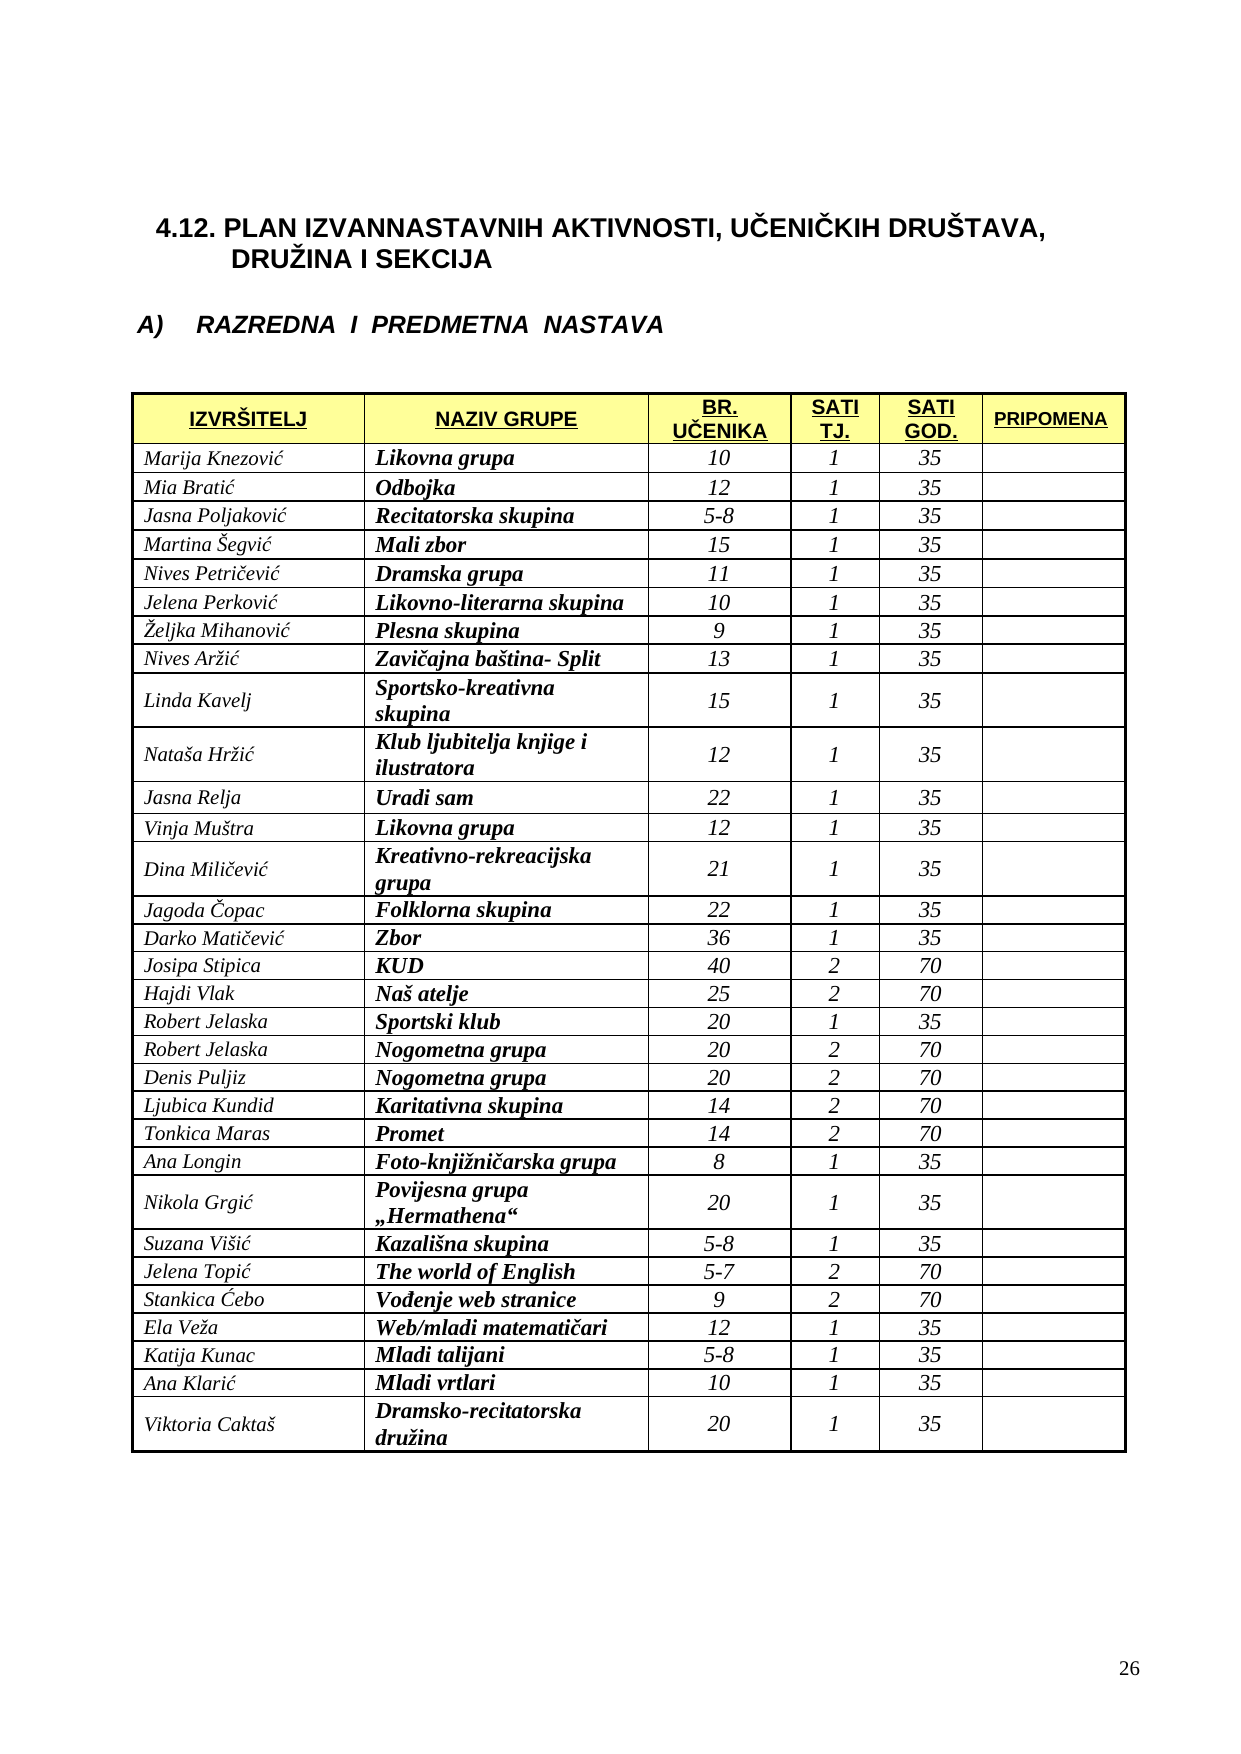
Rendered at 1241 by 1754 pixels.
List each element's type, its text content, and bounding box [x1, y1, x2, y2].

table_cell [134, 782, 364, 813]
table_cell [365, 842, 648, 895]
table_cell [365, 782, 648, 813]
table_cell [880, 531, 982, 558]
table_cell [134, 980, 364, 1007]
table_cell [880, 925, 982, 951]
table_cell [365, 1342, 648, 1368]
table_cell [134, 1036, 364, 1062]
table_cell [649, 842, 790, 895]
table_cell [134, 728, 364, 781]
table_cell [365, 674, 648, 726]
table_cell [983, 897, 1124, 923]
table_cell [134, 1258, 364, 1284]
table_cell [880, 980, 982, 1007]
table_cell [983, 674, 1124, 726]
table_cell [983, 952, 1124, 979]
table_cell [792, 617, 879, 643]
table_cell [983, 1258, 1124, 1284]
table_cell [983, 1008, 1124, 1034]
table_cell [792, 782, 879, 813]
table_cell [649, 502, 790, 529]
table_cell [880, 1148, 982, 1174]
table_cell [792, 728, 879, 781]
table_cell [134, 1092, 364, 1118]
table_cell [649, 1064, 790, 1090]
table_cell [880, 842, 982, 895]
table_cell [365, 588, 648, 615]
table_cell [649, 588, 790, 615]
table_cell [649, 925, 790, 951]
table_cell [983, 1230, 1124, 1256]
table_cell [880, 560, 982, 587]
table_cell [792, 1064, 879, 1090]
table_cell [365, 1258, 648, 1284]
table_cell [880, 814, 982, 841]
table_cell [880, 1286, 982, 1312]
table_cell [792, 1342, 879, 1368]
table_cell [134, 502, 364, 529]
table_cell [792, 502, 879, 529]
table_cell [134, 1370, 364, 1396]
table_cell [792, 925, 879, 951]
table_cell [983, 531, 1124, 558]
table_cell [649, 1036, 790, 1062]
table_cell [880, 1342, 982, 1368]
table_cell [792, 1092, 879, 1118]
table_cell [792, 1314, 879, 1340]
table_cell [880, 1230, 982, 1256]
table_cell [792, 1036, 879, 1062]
text DRUŽINA I SEKCIJA [156, 243, 1140, 274]
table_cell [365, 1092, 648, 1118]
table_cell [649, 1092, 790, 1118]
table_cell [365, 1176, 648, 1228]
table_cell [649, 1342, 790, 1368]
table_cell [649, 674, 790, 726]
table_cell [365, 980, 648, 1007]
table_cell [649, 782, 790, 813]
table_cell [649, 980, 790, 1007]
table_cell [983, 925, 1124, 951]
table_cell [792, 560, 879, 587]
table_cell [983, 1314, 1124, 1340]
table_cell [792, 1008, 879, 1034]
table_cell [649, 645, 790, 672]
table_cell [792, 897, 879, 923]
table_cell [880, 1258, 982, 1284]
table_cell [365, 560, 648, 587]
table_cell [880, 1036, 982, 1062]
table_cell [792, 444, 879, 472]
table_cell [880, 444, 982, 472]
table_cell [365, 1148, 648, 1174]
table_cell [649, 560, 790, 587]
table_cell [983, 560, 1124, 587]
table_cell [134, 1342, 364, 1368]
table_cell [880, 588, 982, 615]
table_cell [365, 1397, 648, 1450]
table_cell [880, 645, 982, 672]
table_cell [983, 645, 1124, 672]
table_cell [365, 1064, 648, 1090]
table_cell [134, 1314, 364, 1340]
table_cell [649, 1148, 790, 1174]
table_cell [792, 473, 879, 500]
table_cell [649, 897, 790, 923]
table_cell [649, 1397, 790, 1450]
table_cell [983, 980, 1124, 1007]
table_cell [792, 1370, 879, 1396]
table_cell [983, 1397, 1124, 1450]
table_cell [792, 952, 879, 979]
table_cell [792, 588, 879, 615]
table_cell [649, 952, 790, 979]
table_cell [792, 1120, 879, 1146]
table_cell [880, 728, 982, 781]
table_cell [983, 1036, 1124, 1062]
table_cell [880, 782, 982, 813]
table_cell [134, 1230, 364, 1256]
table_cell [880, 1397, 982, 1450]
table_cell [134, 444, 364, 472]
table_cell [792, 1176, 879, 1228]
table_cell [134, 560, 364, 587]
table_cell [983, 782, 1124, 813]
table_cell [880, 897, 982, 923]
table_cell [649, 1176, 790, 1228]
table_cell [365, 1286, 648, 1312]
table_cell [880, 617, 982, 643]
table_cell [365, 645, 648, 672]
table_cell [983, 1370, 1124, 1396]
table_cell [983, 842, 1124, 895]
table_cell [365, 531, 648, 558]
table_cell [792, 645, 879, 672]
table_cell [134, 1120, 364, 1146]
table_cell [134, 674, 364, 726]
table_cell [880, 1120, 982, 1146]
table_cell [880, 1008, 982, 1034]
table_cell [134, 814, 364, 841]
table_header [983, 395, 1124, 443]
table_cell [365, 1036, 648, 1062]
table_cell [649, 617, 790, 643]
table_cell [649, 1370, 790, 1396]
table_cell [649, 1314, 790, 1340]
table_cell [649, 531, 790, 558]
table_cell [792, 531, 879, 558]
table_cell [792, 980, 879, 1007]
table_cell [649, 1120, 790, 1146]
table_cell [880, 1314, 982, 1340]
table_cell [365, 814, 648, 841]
list 4.12. PLAN IZVANNASTAVNIH AKTIVNOSTI, UČENIČKIH DRUŠTAVA, [156, 212, 1140, 243]
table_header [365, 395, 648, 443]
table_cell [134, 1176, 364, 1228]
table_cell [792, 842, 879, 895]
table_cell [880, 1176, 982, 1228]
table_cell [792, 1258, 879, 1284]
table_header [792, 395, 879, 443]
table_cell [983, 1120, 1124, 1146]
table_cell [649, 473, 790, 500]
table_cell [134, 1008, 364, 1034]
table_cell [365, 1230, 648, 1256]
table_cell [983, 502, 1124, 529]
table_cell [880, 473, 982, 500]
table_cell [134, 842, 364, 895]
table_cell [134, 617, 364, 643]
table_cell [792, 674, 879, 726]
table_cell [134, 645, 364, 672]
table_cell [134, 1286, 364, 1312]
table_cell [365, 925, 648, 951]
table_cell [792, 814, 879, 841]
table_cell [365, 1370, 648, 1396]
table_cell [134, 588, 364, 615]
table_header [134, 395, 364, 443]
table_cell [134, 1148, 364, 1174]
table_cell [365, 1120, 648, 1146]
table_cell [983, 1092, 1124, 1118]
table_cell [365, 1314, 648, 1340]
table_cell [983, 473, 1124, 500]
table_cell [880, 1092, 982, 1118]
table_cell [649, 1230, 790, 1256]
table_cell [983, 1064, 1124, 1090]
list RAZREDNA I PREDMETNA NASTAVA [137, 310, 1140, 339]
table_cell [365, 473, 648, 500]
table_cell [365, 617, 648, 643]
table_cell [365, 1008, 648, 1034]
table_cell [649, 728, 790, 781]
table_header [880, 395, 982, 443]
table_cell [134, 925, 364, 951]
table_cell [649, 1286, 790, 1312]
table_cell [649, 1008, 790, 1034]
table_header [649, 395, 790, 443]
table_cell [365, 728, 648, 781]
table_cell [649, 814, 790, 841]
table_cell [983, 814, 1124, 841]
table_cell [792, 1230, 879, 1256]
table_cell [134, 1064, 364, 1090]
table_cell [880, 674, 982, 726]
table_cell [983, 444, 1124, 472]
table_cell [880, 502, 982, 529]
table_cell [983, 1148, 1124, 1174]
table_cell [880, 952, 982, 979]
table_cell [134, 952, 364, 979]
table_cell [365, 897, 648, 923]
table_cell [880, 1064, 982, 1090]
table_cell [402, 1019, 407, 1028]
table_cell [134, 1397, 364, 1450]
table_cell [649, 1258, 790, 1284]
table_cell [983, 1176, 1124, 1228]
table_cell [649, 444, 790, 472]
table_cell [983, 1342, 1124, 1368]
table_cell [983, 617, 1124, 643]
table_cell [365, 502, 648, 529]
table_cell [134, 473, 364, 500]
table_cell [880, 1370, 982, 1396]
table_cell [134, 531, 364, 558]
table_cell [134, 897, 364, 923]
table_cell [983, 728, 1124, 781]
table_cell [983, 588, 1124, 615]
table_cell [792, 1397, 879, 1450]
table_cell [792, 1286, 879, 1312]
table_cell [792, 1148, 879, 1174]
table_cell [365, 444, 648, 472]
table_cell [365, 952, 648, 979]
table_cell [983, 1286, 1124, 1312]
